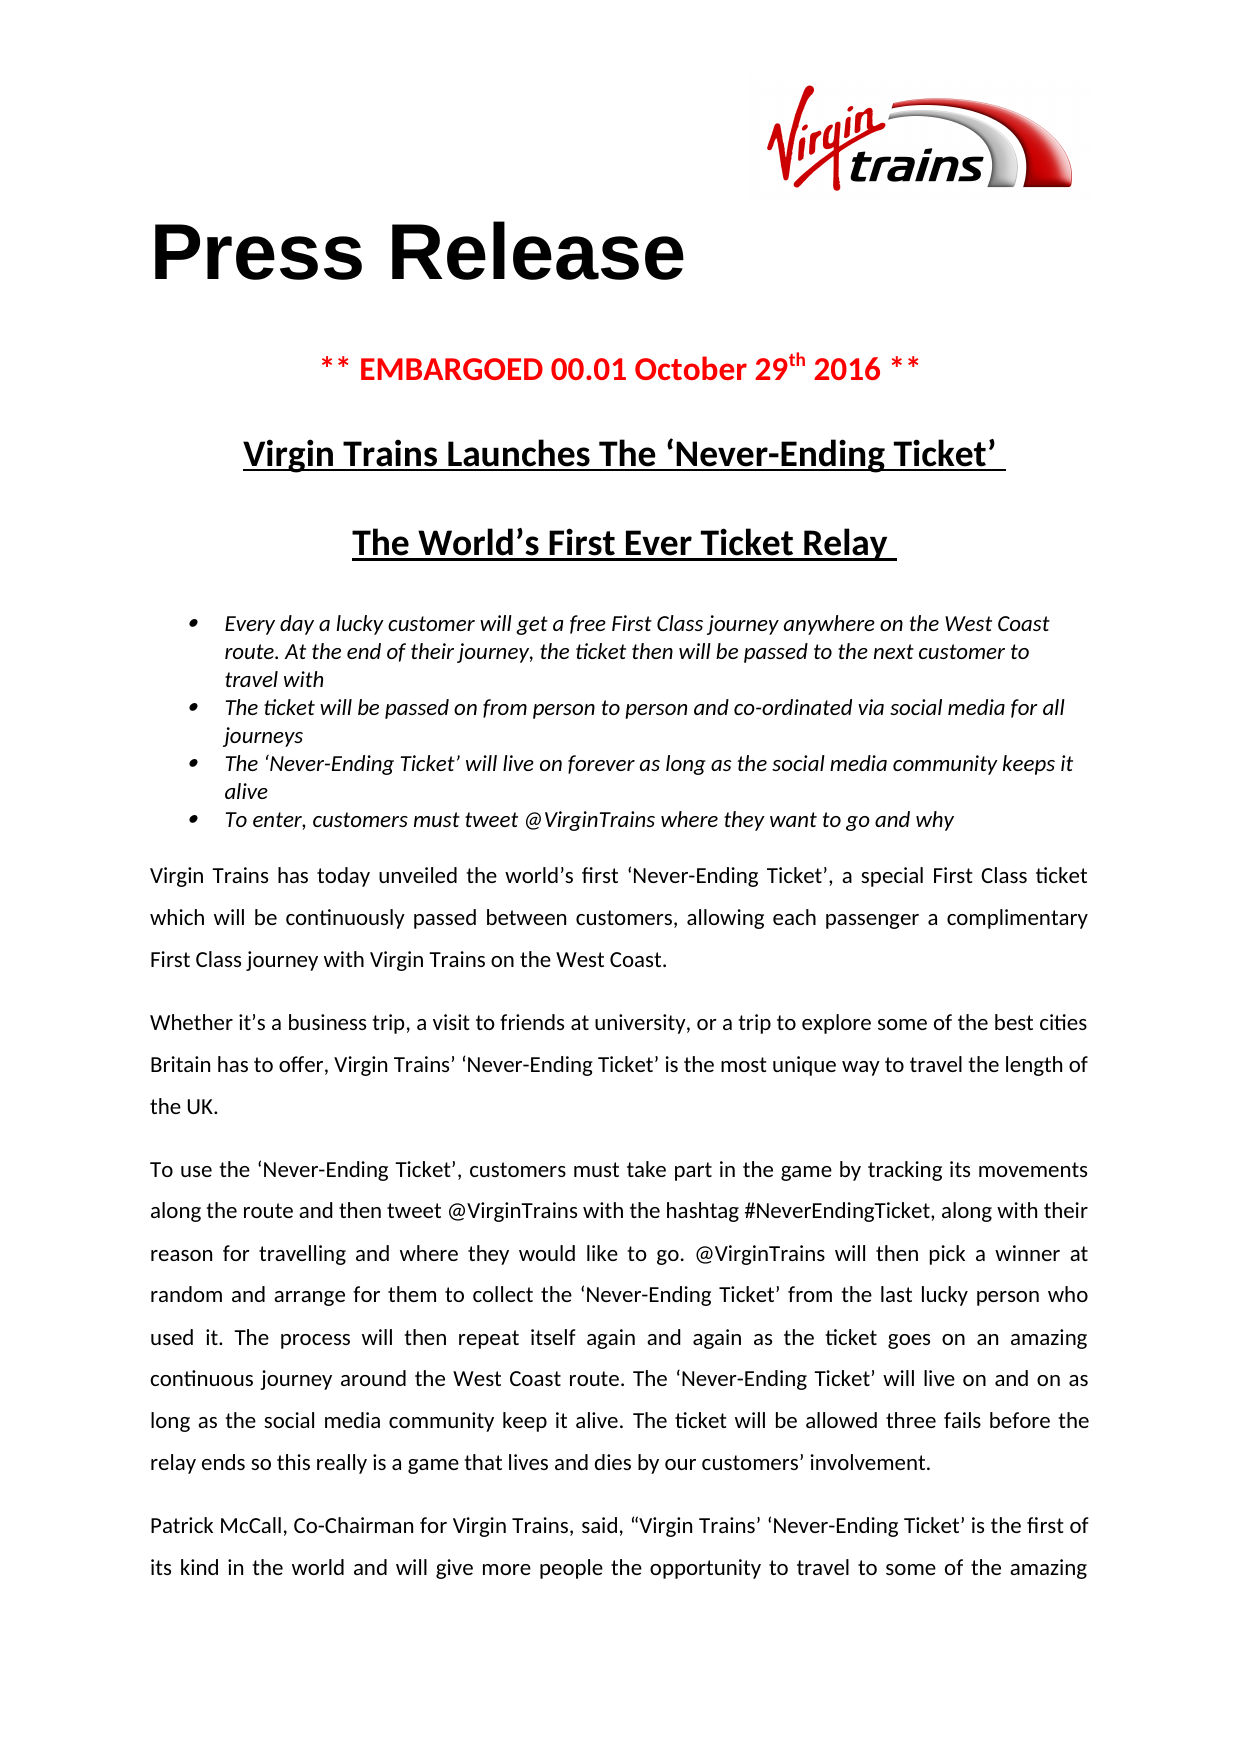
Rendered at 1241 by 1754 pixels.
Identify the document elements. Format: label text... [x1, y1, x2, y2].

text To use the ‘Never-Ending Ticket’, customers must take part in the game by tracking its movements along the route and then tweet @VirginTrains with the hashtag #NeverEndingTicket, along with their reason for travelling and where they would like to go. @VirginTrains will then pick a winner at random and arrange for them to collect the ‘Never-Ending Ticket’ from the last lucky person who used it. The process will then repeat itself again and again as the ticket goes on an amazing continuous journey around the West Coast route. The ‘Never-Ending Ticket’ will live on and on as long as the social media community keep it alive. The ticket will be allowed three fails before the relay ends so this really is a game that lives and dies by our customers’ involvement. [150, 1155, 1090, 1477]
list To enter, customers must tweet @VirginTrains where they want to go and why [187, 805, 1090, 833]
text The World’s First Ever Ticket Relay [150, 519, 1090, 565]
text ** EMBARGOED 00.01 October 29th 2016 ** [150, 348, 1090, 389]
list The ticket will be passed on from person to person and co-ordinated via social media for all journeys [187, 693, 1090, 749]
list The ‘Never-Ending Ticket’ will live on forever as long as the social media community keeps it alive [187, 749, 1090, 805]
text Virgin Trains has today unveiled the world’s first ‘Never-Ending Ticket’, a special First Class ticket which will be continuously passed between customers, allowing each passenger a complimentary First Class journey with Virgin Trains on the West Coast. [150, 861, 1090, 973]
text Whether it’s a business trip, a visit to friends at university, or a trip to explore some of the best cities Britain has to offer, Virgin Trains’ ‘Never-Ending Ticket’ is the most unique way to travel the length of the UK. [150, 1008, 1090, 1120]
text Virgin Trains Launches The ‘Never-Ending Ticket’ [150, 430, 1090, 476]
list Every day a lucky customer will get a free First Class journey anywhere on the West Coast route. At the end of their journey, the ticket then will be passed to the next customer to travel with [187, 609, 1090, 693]
picture [748, 73, 1091, 205]
